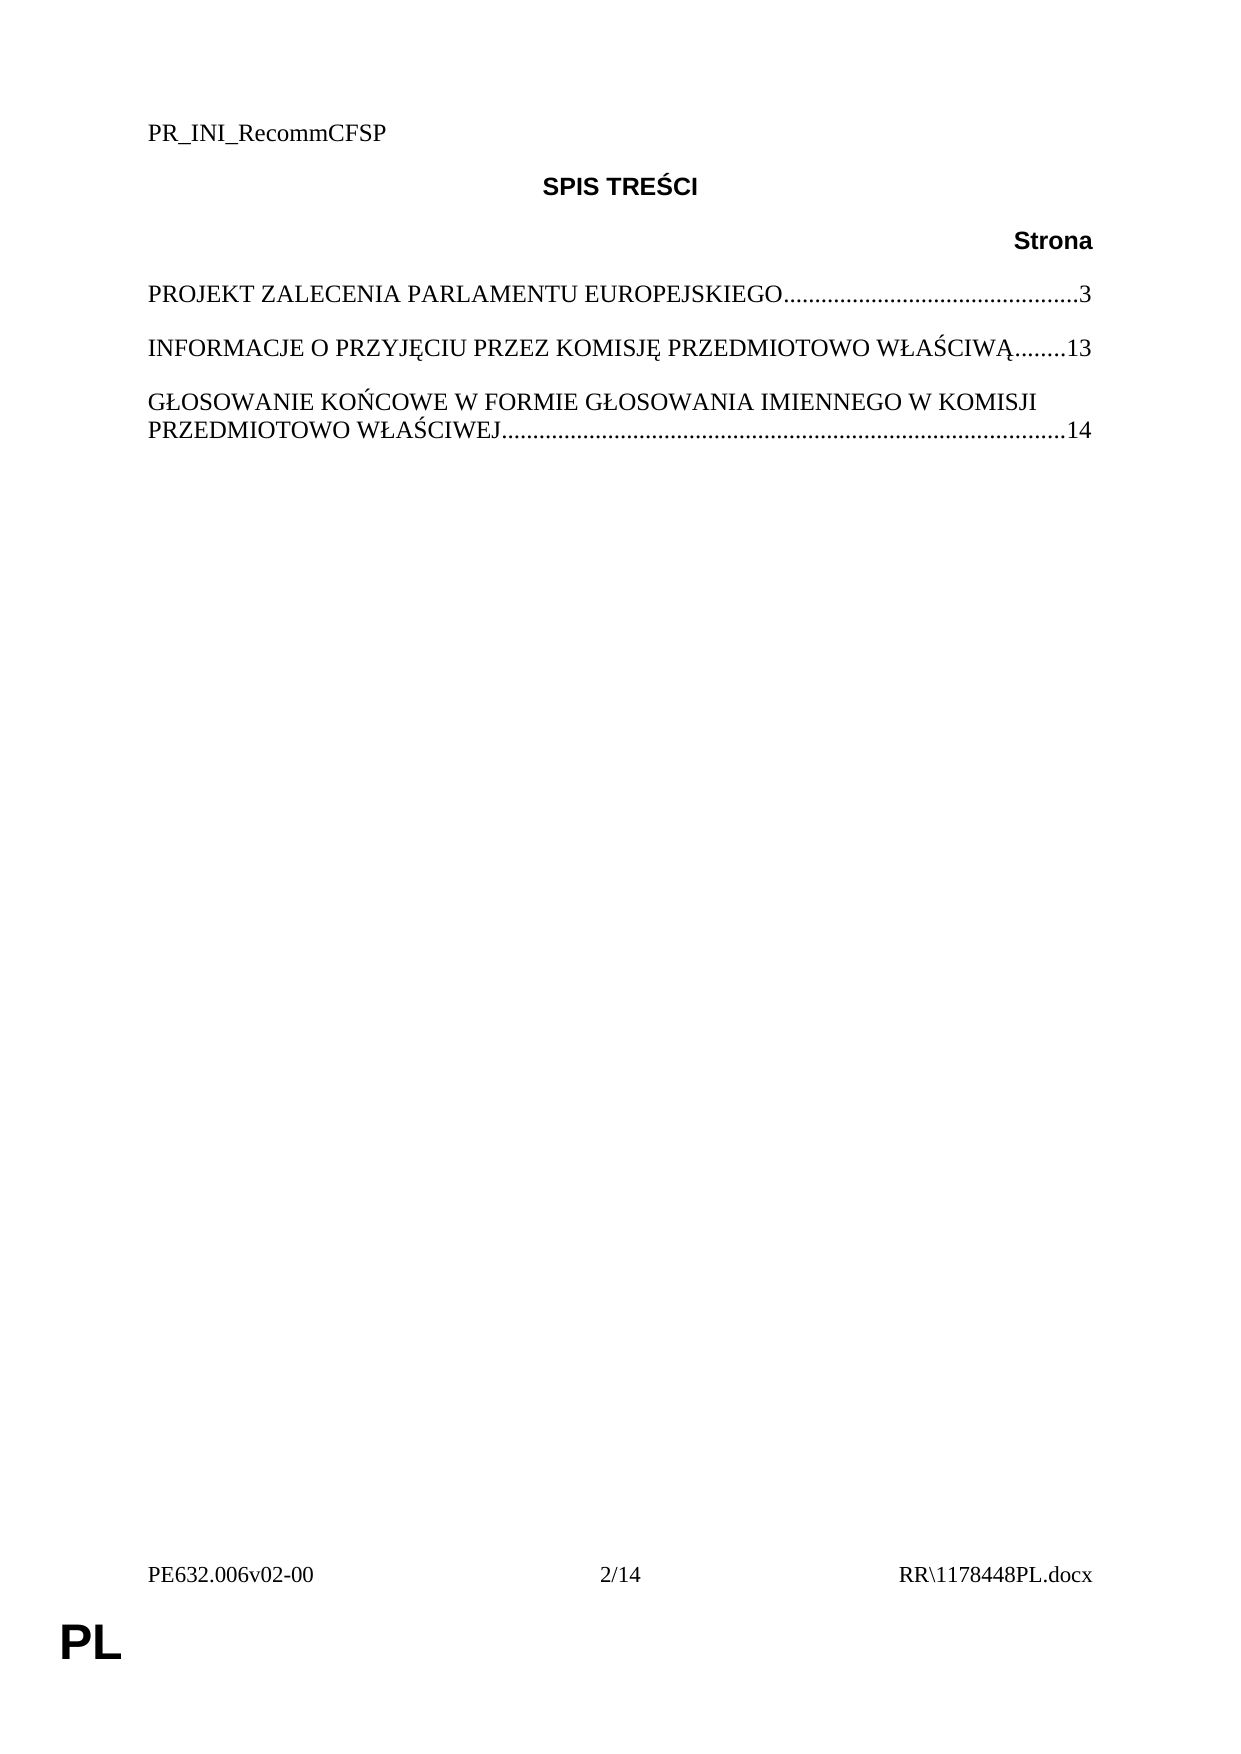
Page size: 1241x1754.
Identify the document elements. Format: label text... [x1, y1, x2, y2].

text Strona [148, 226, 1092, 254]
subtitle SPIS TREŚCI [148, 172, 1092, 201]
text INFORMACJE O PRZYJĘCIU PRZEZ KOMISJĘ PRZEDMIOTOWO WŁAŚCIWĄ 13 [148, 333, 1092, 362]
text GŁOSOWANIE KOŃCOWE W FORMIE GŁOSOWANIA IMIENNEGO W KOMISJI PRZEDMIOTOWO WŁAŚCIWEJ 14 [148, 387, 1092, 444]
text PR_INI_RecommCFSP [148, 118, 1092, 147]
text PROJEKT ZALECENIA PARLAMENTU EUROPEJSKIEGO 3 [148, 279, 1092, 308]
